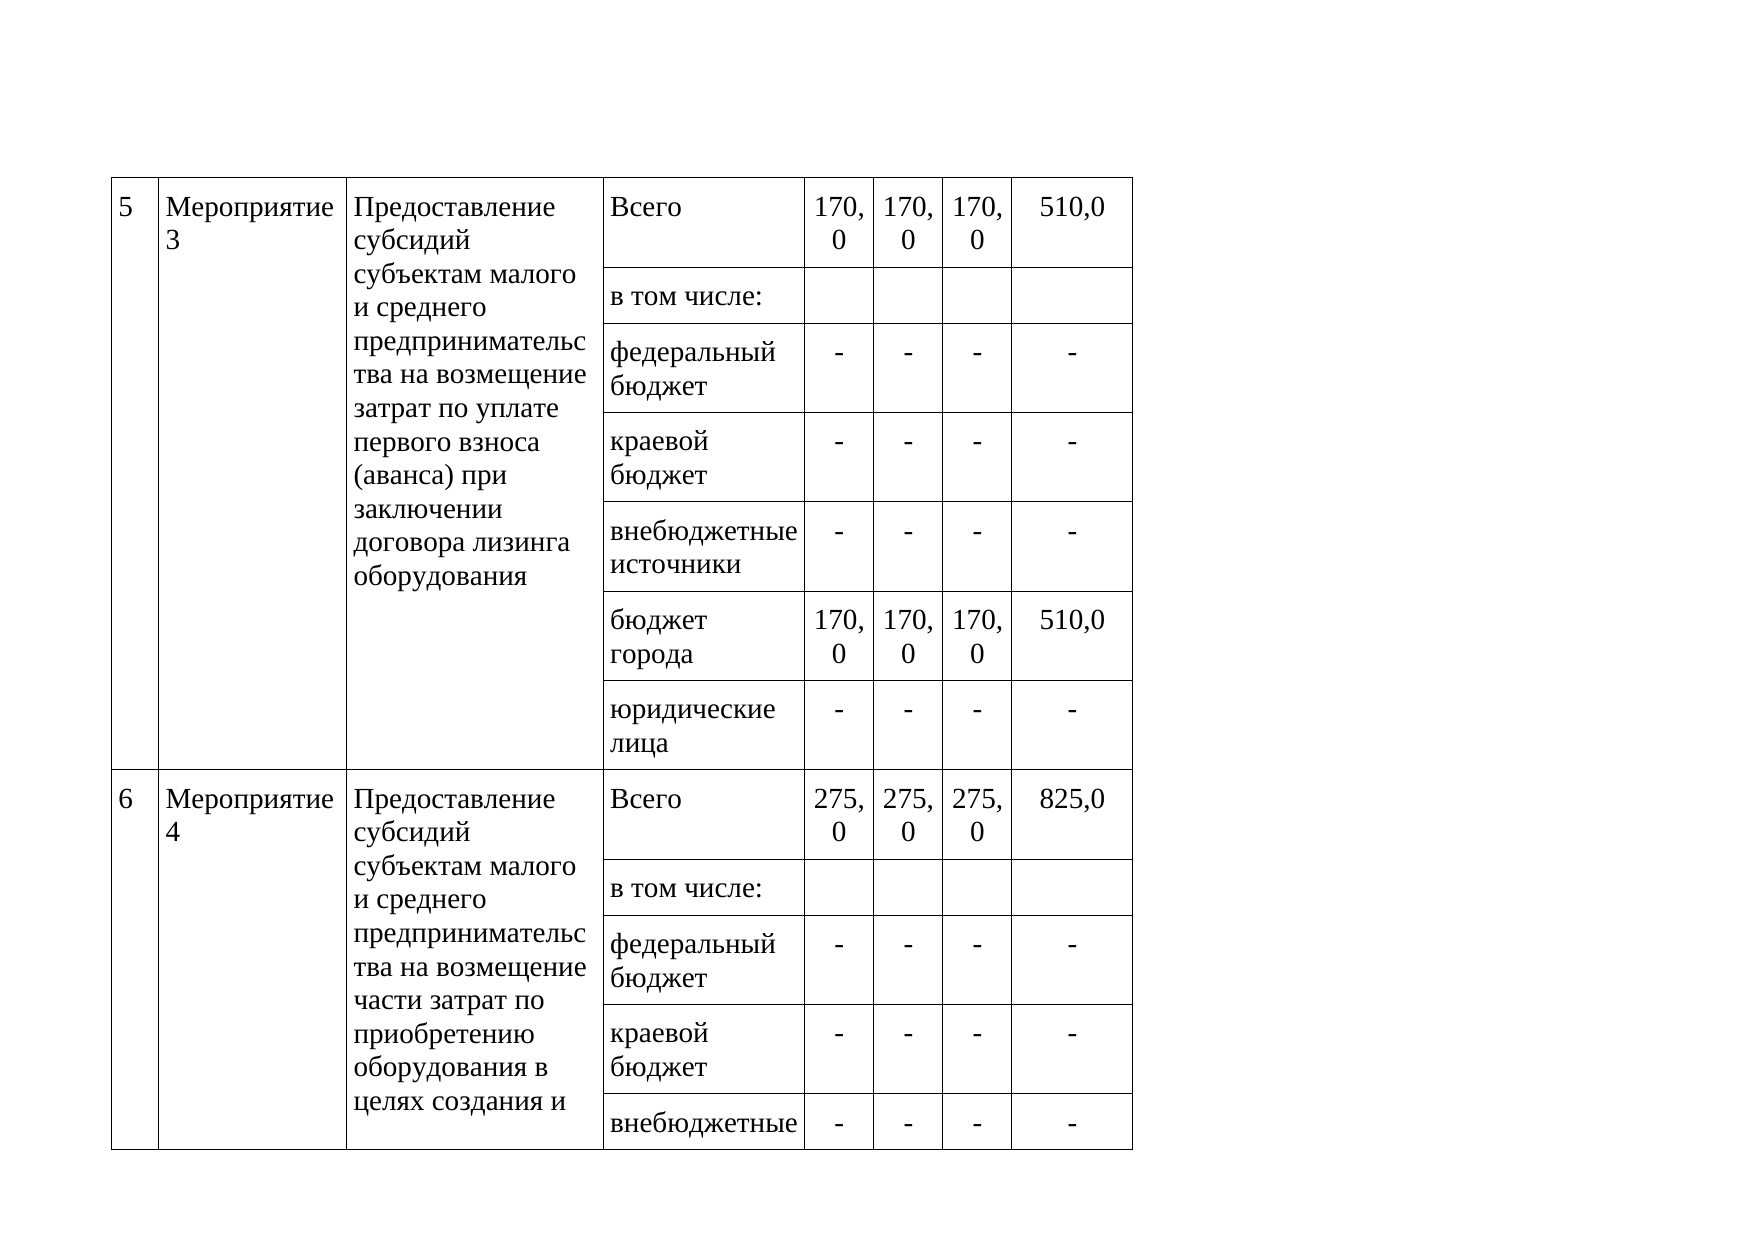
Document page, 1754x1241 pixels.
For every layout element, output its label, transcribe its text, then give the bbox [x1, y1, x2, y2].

table_cell [1012, 860, 1132, 914]
table_cell 170,0 [805, 178, 873, 267]
table_cell - [1012, 681, 1132, 769]
table_cell [943, 860, 1011, 914]
table_cell 275,0 [874, 770, 942, 859]
table_cell [805, 268, 873, 322]
table_cell - [1012, 413, 1132, 501]
table_cell 170,0 [805, 592, 873, 680]
table_cell в том числе: [604, 268, 804, 322]
table_cell - [805, 916, 873, 1004]
table_cell 510,0 [1012, 592, 1132, 680]
table_cell 275,0 [943, 770, 1011, 859]
table_cell 825,0 [1012, 770, 1132, 859]
table_cell - [805, 1094, 873, 1149]
table_cell 170,0 [874, 178, 942, 267]
table_cell Всего [604, 770, 804, 859]
table_cell - [1012, 1094, 1132, 1149]
table_cell - [943, 916, 1011, 1004]
table_cell Мероприятие 4 [159, 770, 346, 1149]
table_cell [874, 268, 942, 322]
table_cell Предоставление субсидий субъектам малого и среднего предпринимательства на возмещение затрат по уплате первого взноса (аванса) при заключении договора лизинга оборудования [347, 178, 603, 769]
table_cell 170,0 [943, 592, 1011, 680]
table_cell - [943, 502, 1011, 591]
table_cell - [1012, 1005, 1132, 1093]
table_cell 170,0 [874, 592, 942, 680]
table_cell 170,0 [943, 178, 1011, 267]
table_cell - [874, 916, 942, 1004]
table_cell - [943, 413, 1011, 501]
table_cell краевой бюджет [604, 1005, 804, 1093]
table_cell - [943, 681, 1011, 769]
table_cell краевой бюджет [604, 413, 804, 501]
table_cell - [874, 681, 942, 769]
table_cell - [943, 324, 1011, 412]
table_cell - [874, 413, 942, 501]
table_cell - [874, 324, 942, 412]
table_cell - [805, 413, 873, 501]
table_cell в том числе: [604, 860, 804, 914]
table_cell - [943, 1094, 1011, 1149]
table_cell юридические лица [604, 681, 804, 769]
table_cell - [943, 1005, 1011, 1093]
table_cell федеральный бюджет [604, 324, 804, 412]
table_cell Предоставление субсидий субъектам малого и среднего предпринимательства на возмещение части затрат по приобретению оборудования в целях создания и (или) развития и (или) модернизации производства товаров (работ, услуг) [347, 770, 603, 1149]
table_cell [604, 1094, 804, 1149]
table_cell 275,0 [805, 770, 873, 859]
table_cell 6 [112, 770, 158, 1149]
table_cell 5 [112, 178, 158, 769]
table_cell - [805, 1005, 873, 1093]
table_cell - [805, 502, 873, 591]
table_cell - [1012, 502, 1132, 591]
table_cell - [805, 324, 873, 412]
table_cell - [1012, 916, 1132, 1004]
table_cell бюджет города [604, 592, 804, 680]
table_cell - [874, 502, 942, 591]
table_cell [943, 268, 1011, 322]
table_cell - [874, 1094, 942, 1149]
table_cell - [805, 681, 873, 769]
table_cell [874, 860, 942, 914]
table_cell [1012, 268, 1132, 322]
table_cell внебюджетные источники [604, 502, 804, 591]
table_cell 510,0 [1012, 178, 1132, 267]
table_cell - [1012, 324, 1132, 412]
table_cell Всего [604, 178, 804, 267]
table_cell - [874, 1005, 942, 1093]
table_cell федеральный бюджет [604, 916, 804, 1004]
table_cell Мероприятие 3 [159, 178, 346, 769]
table_cell [805, 860, 873, 914]
